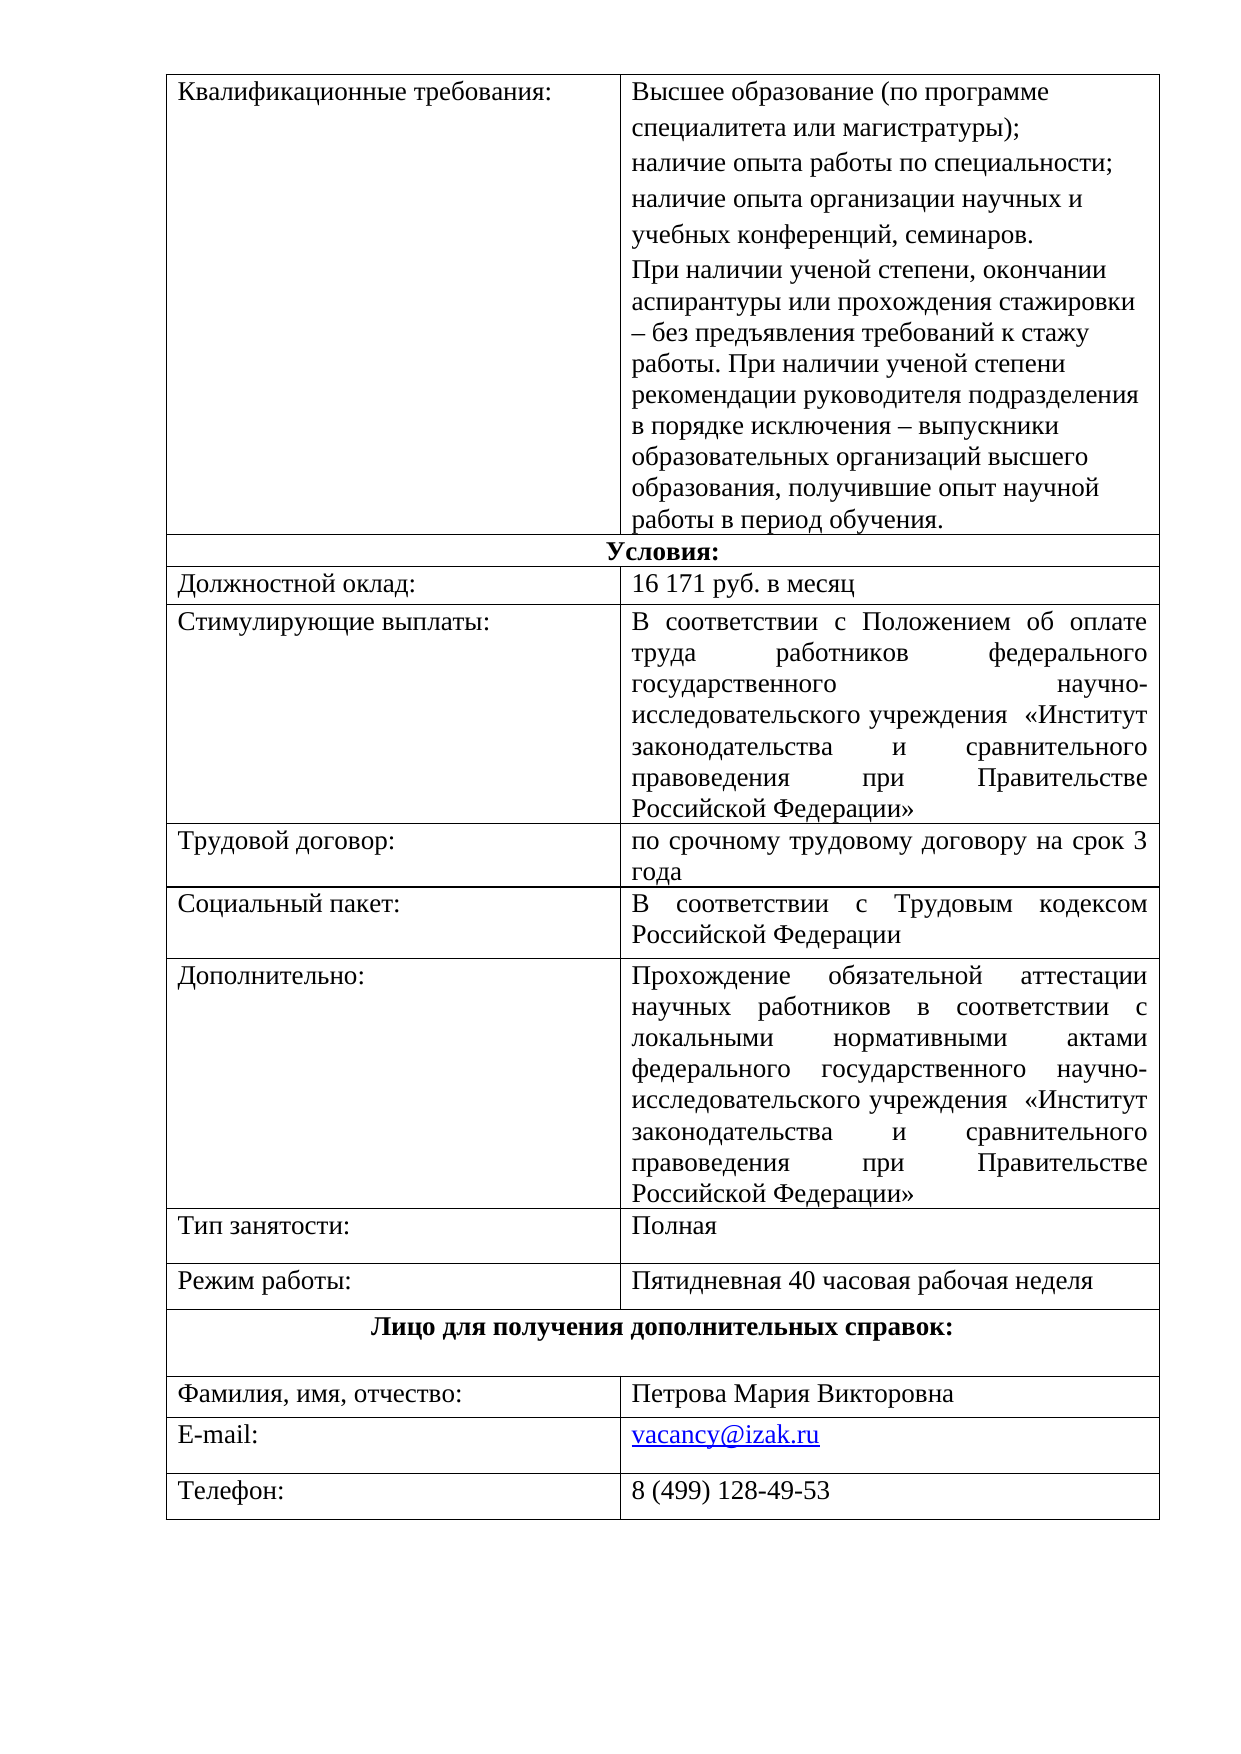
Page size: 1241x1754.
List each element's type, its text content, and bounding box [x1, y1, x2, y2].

table_cell Прохождение обязательной аттестации научных работников в соответствии с локальными нормативными актами федерального государственного научно-исследовательского учреждения «Институт законодательства и сравнительного правоведения при Правительстве Российской Федерации» [621, 959, 1159, 1208]
table_cell Должностной оклад: [167, 567, 620, 604]
table_cell В соответствии с Трудовым кодексом Российской Федерации [621, 888, 1159, 958]
table_cell vacancy@izak.ru [621, 1418, 1159, 1473]
table_cell Стимулирующие выплаты: [167, 605, 620, 823]
table_cell по срочному трудовому договору на срок 3 года [621, 824, 1159, 886]
table_cell Квалификационные требования: [167, 75, 620, 534]
table_cell Режим работы: [167, 1264, 620, 1308]
table_cell В соответствии с Положением об оплате труда работников федерального государственного научно-исследовательского учреждения «Институт законодательства и сравнительного правоведения при Правительстве Российской Федерации» [621, 605, 1159, 823]
table_cell Условия: [167, 535, 1159, 566]
table_cell 16 171 руб. в месяц [621, 567, 1159, 604]
table_cell Высшее образование (по программе специалитета или магистратуры); наличие опыта работы по специальности; наличие опыта организации научных и учебных конференций, семинаров. При наличии ученой степени, окончании аспирантуры или прохождения стажировки – без предъявления требований к стажу работы. При наличии ученой степени рекомендации руководителя подразделения в порядке исключения – выпускники образовательных организаций высшего образования, получившие опыт научной работы в период обучения. [621, 75, 1159, 534]
table_cell Трудовой договор: [167, 824, 620, 886]
table_cell E-mail: [167, 1418, 620, 1473]
table_cell Пятидневная 40 часовая рабочая неделя [621, 1264, 1159, 1308]
table_cell Лицо для получения дополнительных справок: [167, 1310, 1159, 1376]
table_cell Дополнительно: [167, 959, 620, 1208]
table_cell 8 (499) 128-49-53 [621, 1474, 1159, 1519]
table_cell Телефон: [167, 1474, 620, 1519]
table_cell Фамилия, имя, отчество: [167, 1377, 620, 1417]
table_cell Петрова Мария Викторовна [621, 1377, 1159, 1417]
table_cell Социальный пакет: [167, 888, 620, 958]
table_cell Полная [621, 1209, 1159, 1263]
table_cell Тип занятости: [167, 1209, 620, 1263]
